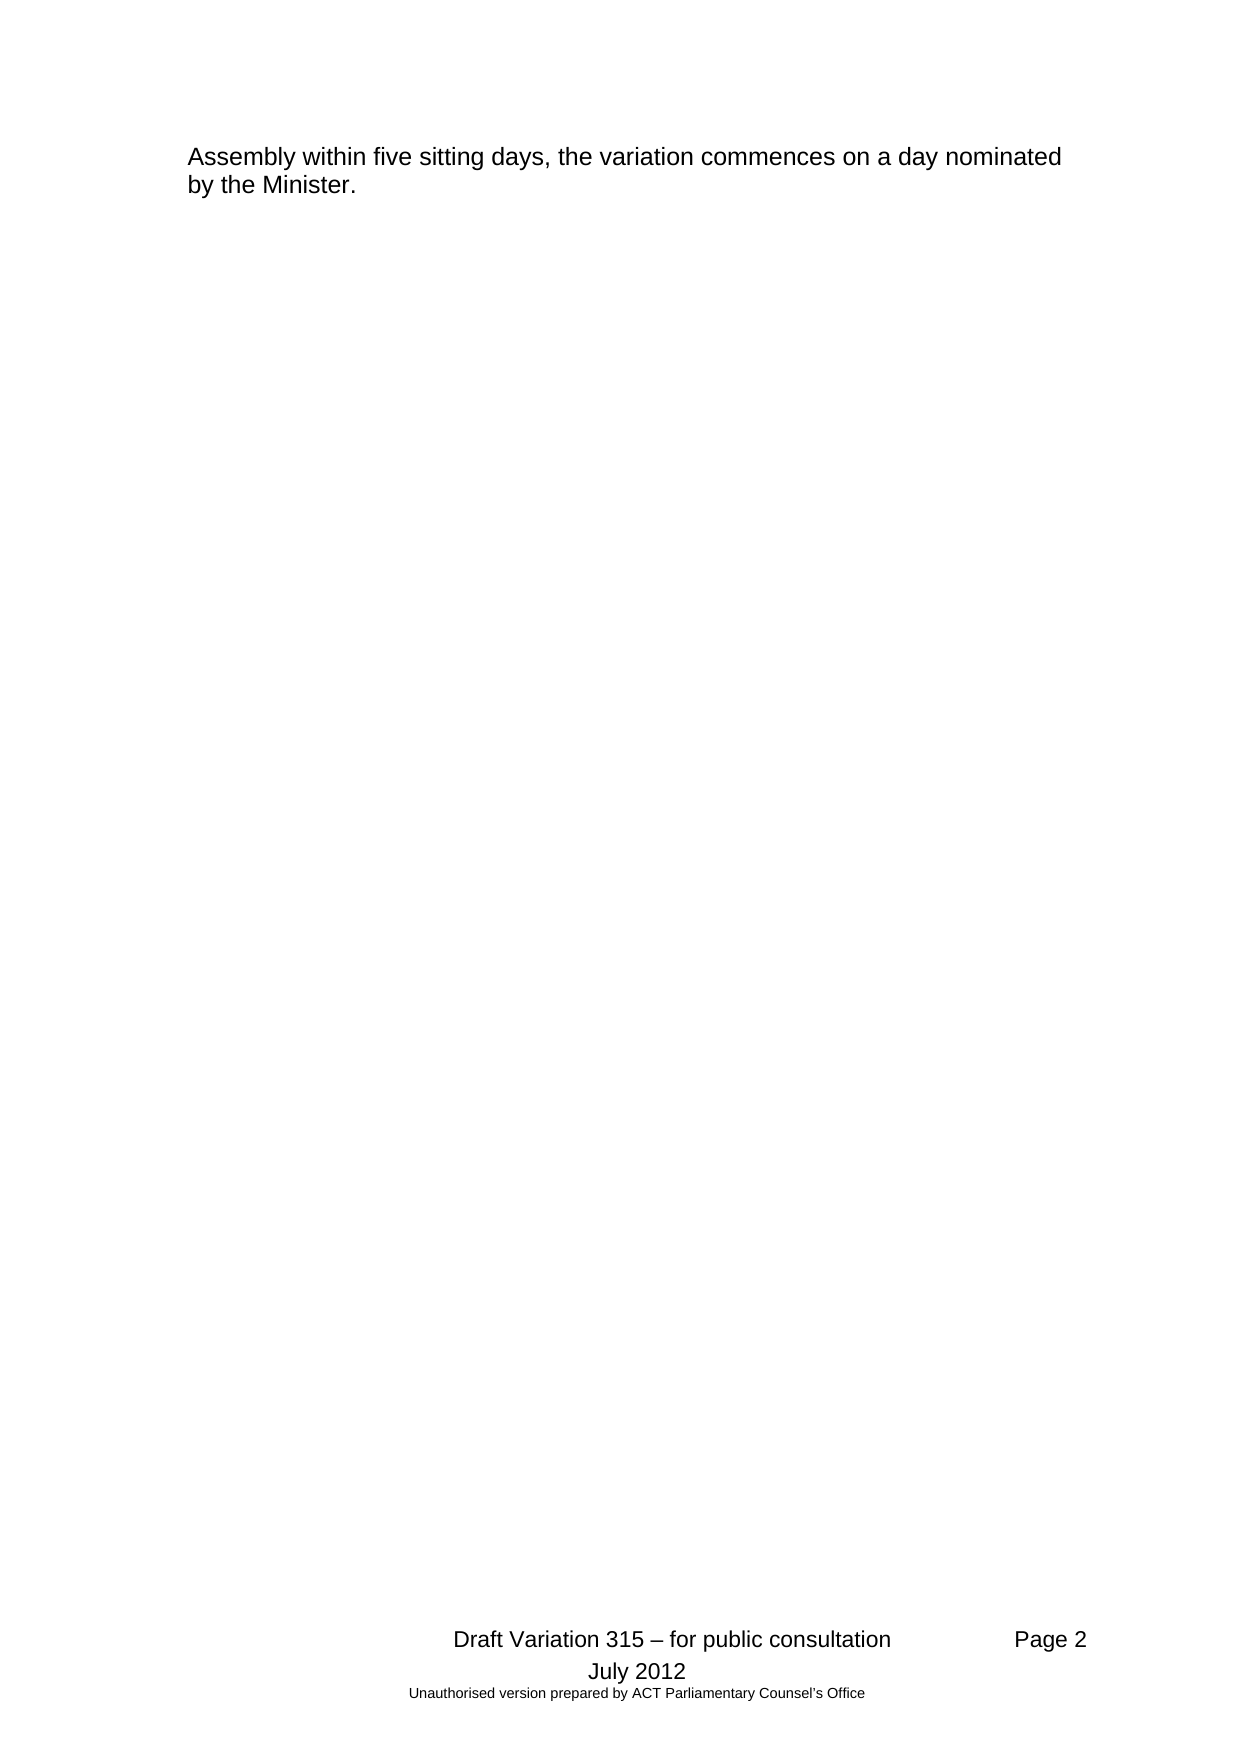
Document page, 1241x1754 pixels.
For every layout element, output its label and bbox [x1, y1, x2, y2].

text [187, 142, 1087, 199]
